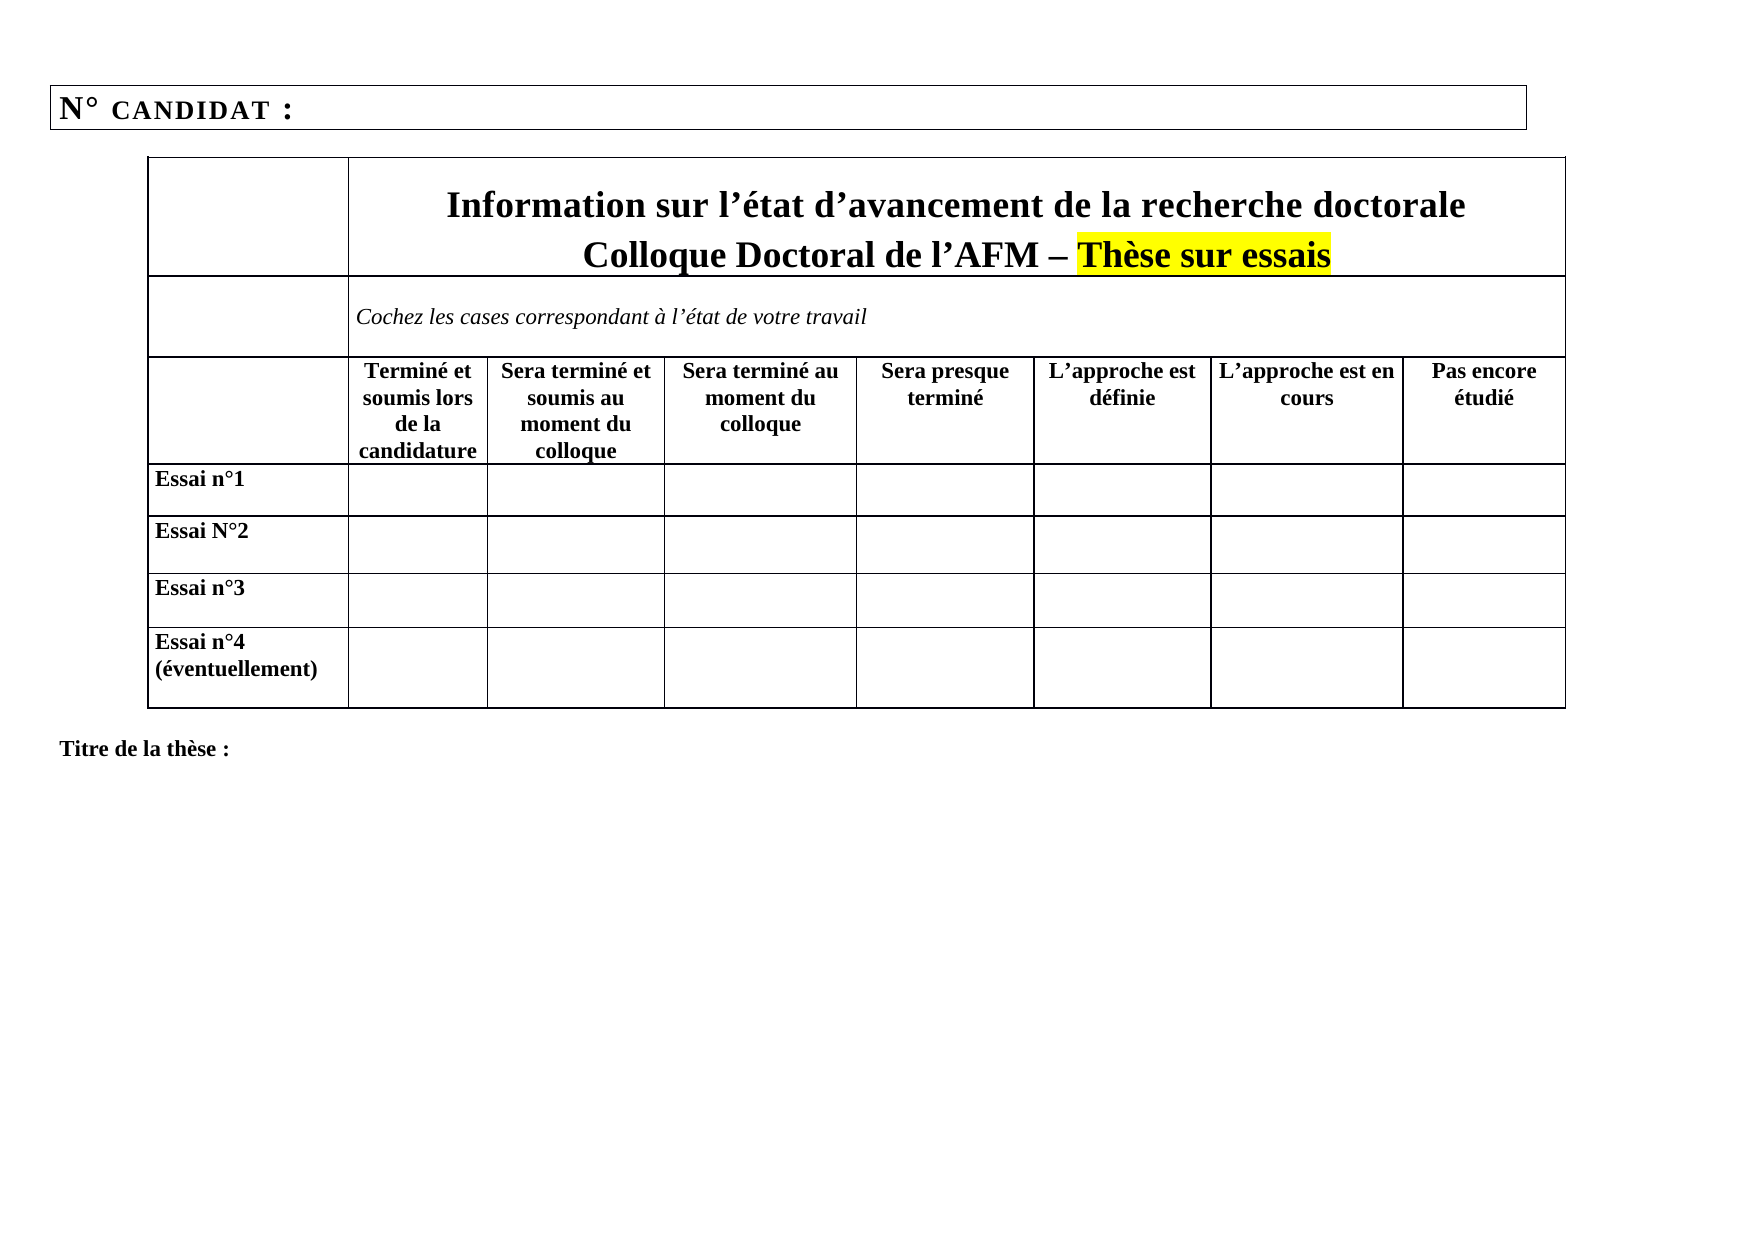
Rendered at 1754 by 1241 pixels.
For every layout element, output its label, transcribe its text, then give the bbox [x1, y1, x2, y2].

table_cell Sera terminé et soumis au moment du colloque [488, 358, 664, 463]
table_cell Essai N°2 [149, 517, 348, 572]
table_cell [488, 574, 664, 627]
table_cell Cochez les cases correspondant à l’état de votre travail [349, 277, 1565, 356]
table_cell [1212, 628, 1402, 707]
table_cell L’approche est en cours [1212, 358, 1402, 463]
table_cell [1404, 628, 1565, 707]
table_cell [1212, 574, 1402, 627]
table_cell [1035, 517, 1210, 572]
table_cell [857, 574, 1033, 627]
table_cell Sera presque terminé [857, 358, 1033, 463]
table_cell [1035, 574, 1210, 627]
table_cell [857, 517, 1033, 572]
table_cell [857, 465, 1033, 515]
table_cell [665, 517, 856, 572]
table_cell [349, 628, 487, 707]
table_cell Essai n°3 [149, 574, 348, 627]
table_cell [857, 628, 1033, 707]
table_cell [349, 574, 487, 627]
text Titre de la thèse : [59, 735, 1518, 762]
table_cell [1212, 517, 1402, 572]
table_cell [1404, 517, 1565, 572]
table_cell [1404, 574, 1565, 627]
table_cell [1404, 465, 1565, 515]
table_cell [349, 517, 487, 572]
table_cell Essai n°4 (éventuellement) [149, 628, 348, 707]
table_cell [1035, 465, 1210, 515]
table_cell Essai n°1 [149, 465, 348, 515]
table_cell [349, 465, 487, 515]
table_cell Pas encore étudié [1404, 358, 1565, 463]
table_cell Sera terminé au moment du colloque [665, 358, 856, 463]
title N° candidat : [51, 86, 1526, 129]
table_cell [488, 628, 664, 707]
table_cell [488, 465, 664, 515]
table_cell Terminé et soumis lors de la candidature [349, 358, 487, 463]
table_cell [1212, 465, 1402, 515]
table_cell [665, 628, 856, 707]
table_cell [488, 517, 664, 572]
table_cell L’approche est définie [1035, 358, 1210, 463]
table_header Information sur l’état d’avancement de la recherche doctorale Colloque Doctoral de l’AFM – Thèse sur essais [349, 158, 1565, 275]
table_cell [665, 465, 856, 515]
table_cell [665, 574, 856, 627]
table_cell [149, 277, 348, 356]
table_header [149, 158, 348, 275]
table_cell [149, 358, 348, 463]
table_cell [1035, 628, 1210, 707]
